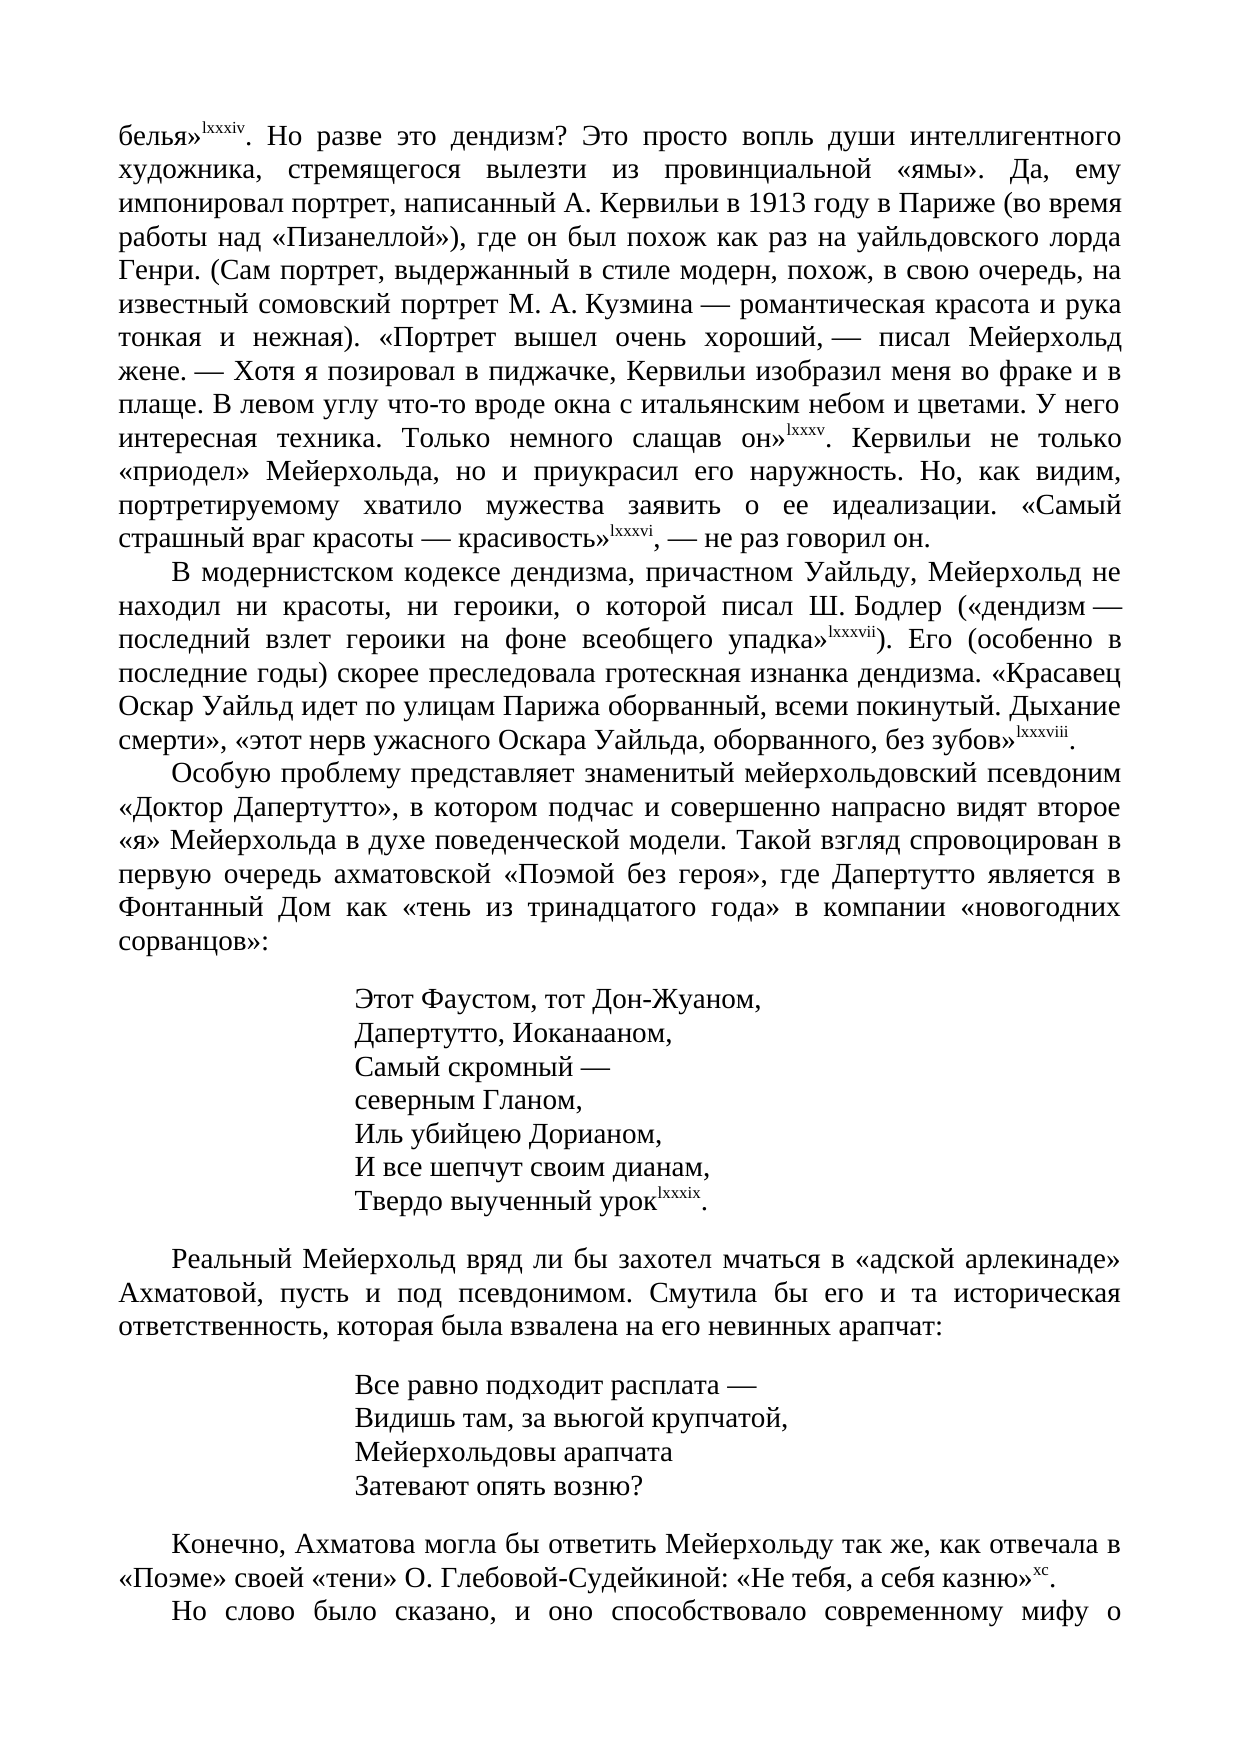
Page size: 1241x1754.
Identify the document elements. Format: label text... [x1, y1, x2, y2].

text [118, 118, 1122, 554]
text Реальный Мейерхольд вряд ли бы захотел мчаться в «адской арлекинаде» Ахматовой, пусть и под псевдонимом. Смутила бы его и та историческая ответственность, которая была взвалена на его невинных арапчат: [118, 1241, 1122, 1342]
text Особую проблему представляет знаменитый мейерхольдовский псевдоним «Доктор Дапертутто», в котором подчас и совершенно напрасно видят второе «я» Мейерхольда в духе поведенческой модели. Такой взгляд спровоцирован в первую очередь ахматовской «Поэмой без героя», где Дапертутто является в Фонтанный Дом как «тень из тринадцатого года» в компании «новогодних сорванцов»: [118, 755, 1122, 957]
text В модернистском кодексе дендизма, причастном Уайльду, Мейерхольд не находил ни красоты, ни героики, о которой писал Ш. Бодлер («дендизм — последний взлет героики на {24} фоне всеобщего упадка»). Его (особенно в последние годы) скорее преследовала гротескная изнанка дендизма. «Красавец Оскар Уайльд идет по улицам Парижа оборванный, всеми покинутый. Дыхание смерти», «этот нерв ужасного Оскара Уайльда, оборванного, без зубов». [118, 554, 1122, 755]
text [118, 1593, 1122, 1627]
text Конечно, Ахматова могла бы ответить Мейерхольду так же, как отвечала в «Поэме» своей «тени» О. Глебовой-Судейкиной: «Не тебя, а себя казню». [118, 1526, 1122, 1593]
text Этот Фаустом, тот Дон-Жуаном, Дапертутто, Иоканааном, Самый скромный — северным Гланом, Иль убийцею Дорианом, И все шепчут своим дианам, Твердо выученный урок. [354, 982, 1122, 1216]
text {25} Все равно подходит расплата — Видишь там, за вьюгой крупчатой, Мейерхольдовы арапчата Затевают опять возню? [354, 1367, 1122, 1501]
